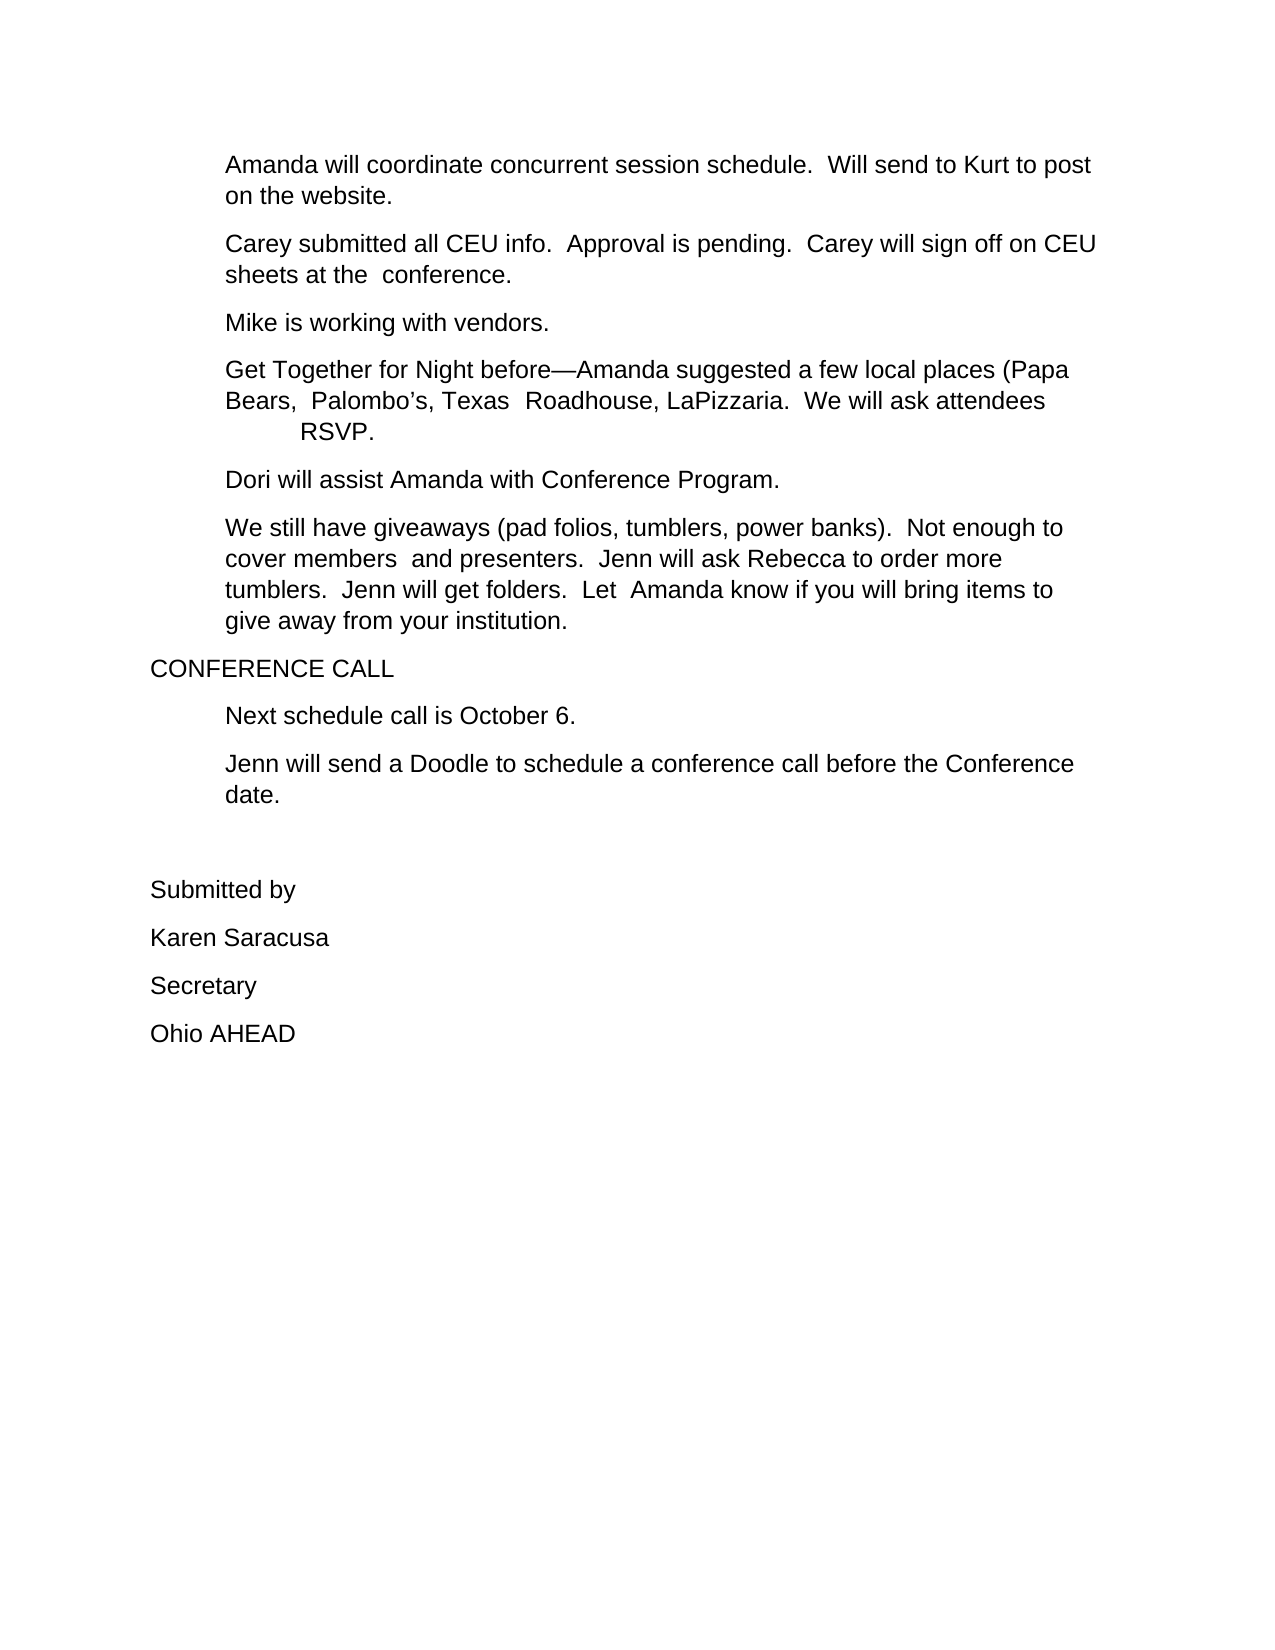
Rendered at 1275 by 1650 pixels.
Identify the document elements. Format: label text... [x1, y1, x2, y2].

text Get Together for Night before—Amanda suggested a few local places (Papa Bears, Palombo’s, Texas Roadhouse, LaPizzaria. We will ask attendees RSVP. [150, 355, 1125, 446]
text Amanda will coordinate concurrent session schedule. Will send to Kurt to post on the website. [150, 150, 1125, 210]
text Mike is working with vendors. [150, 307, 1125, 336]
text Carey submitted all CEU info. Approval is pending. Carey will sign off on CEU sheets at the conference. [150, 229, 1125, 288]
text Next schedule call is October 6. [150, 701, 1125, 730]
text Secretary [150, 971, 1125, 999]
text Dori will assist Amanda with Conference Program. [150, 465, 1125, 494]
text CONFERENCE CALL [150, 653, 1125, 682]
text Karen Saracusa [150, 923, 1125, 952]
text Submitted by [150, 875, 1125, 904]
text We still have giveaways (pad folios, tumblers, power banks). Not enough to cover members and presenters. Jenn will ask Rebecca to order more tumblers. Jenn will get folders. Let Amanda know if you will bring items to give away from your institution. [150, 513, 1125, 634]
text Jenn will send a Doodle to schedule a conference call before the Conference date. [150, 749, 1125, 809]
text Ohio AHEAD [150, 1018, 1125, 1047]
